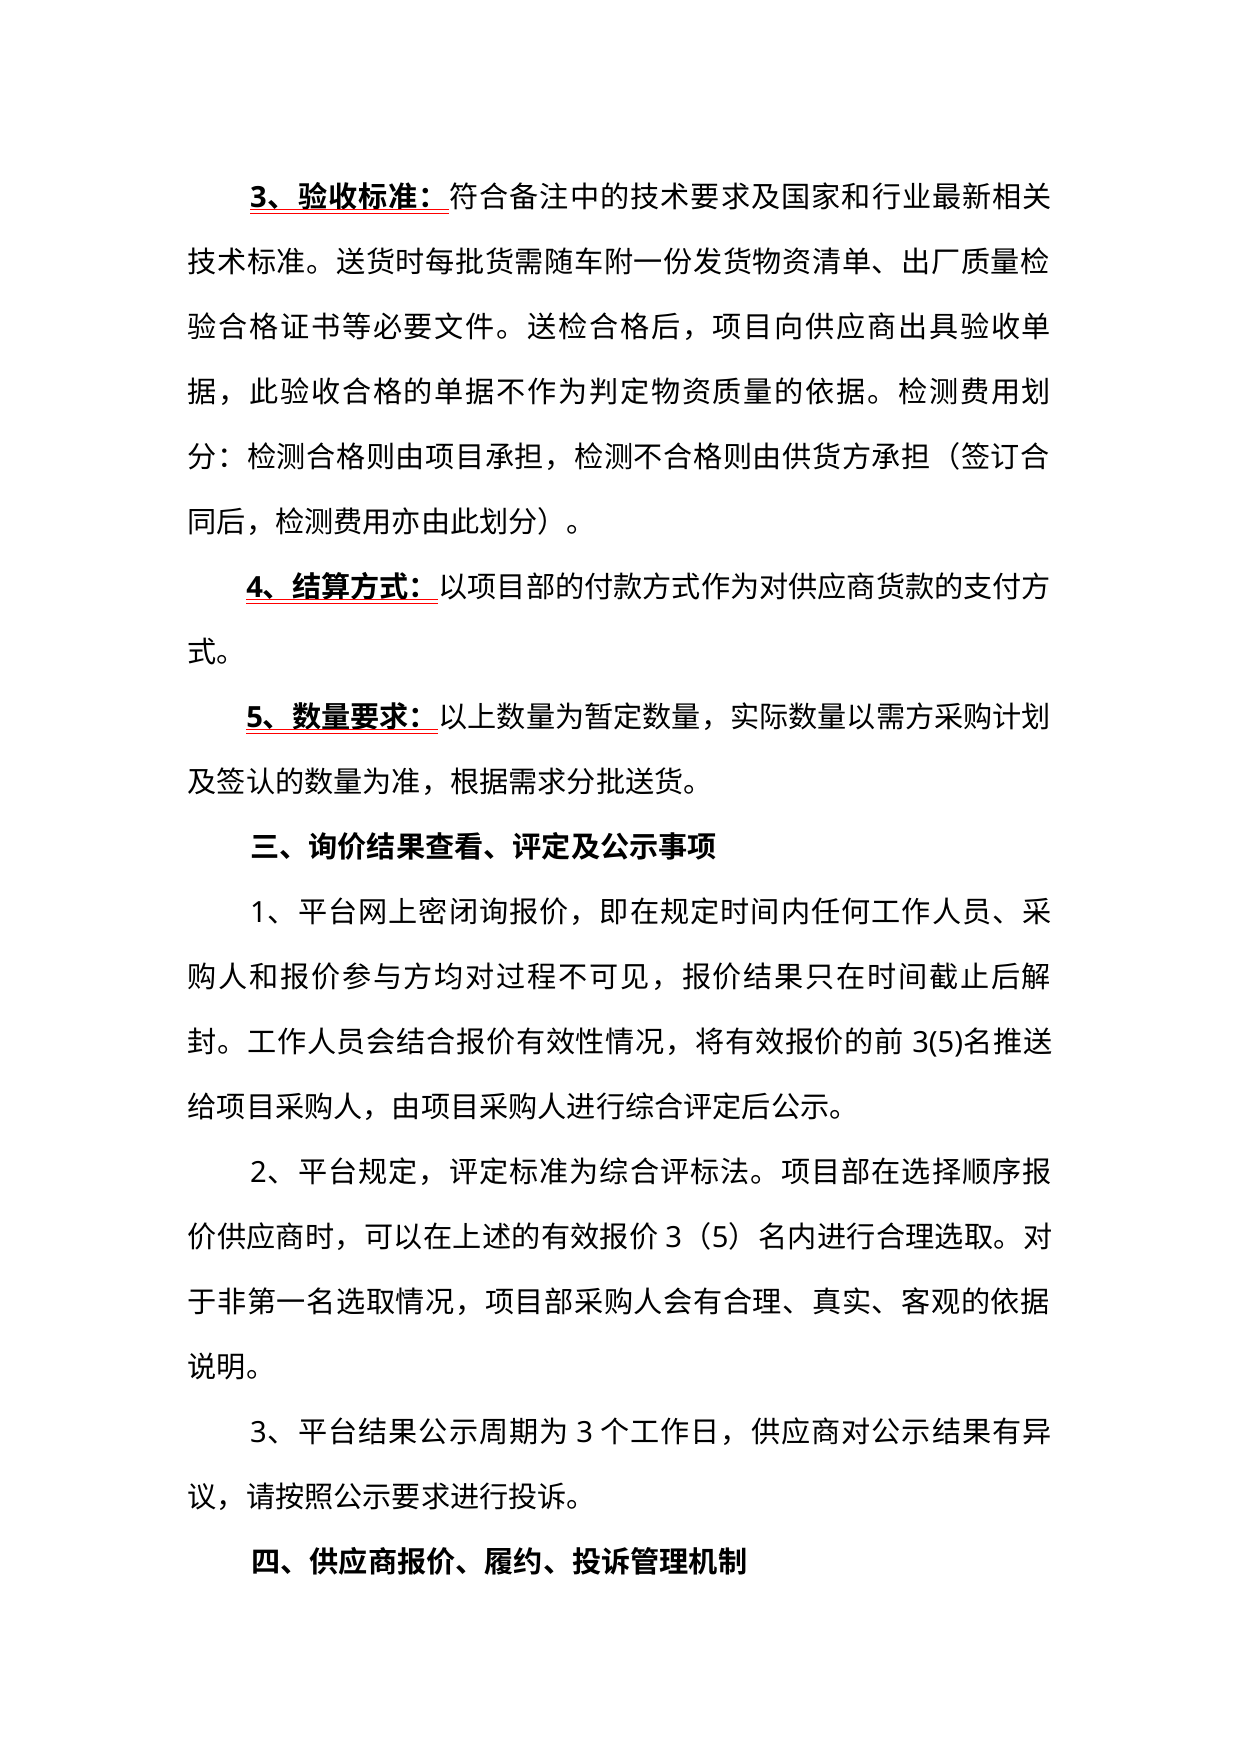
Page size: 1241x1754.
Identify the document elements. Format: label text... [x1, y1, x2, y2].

text 5、数量要求：以上数量为暂定数量，实际数量以需方采购计划及签认的数量为准，根据需求分批送货。 [187, 682, 1053, 812]
text 四、供应商报价、履约、投诉管理机制 [187, 1527, 1053, 1592]
text 3、验收标准：符合备注中的技术要求及国家和行业最新相关技术标准。送货时每批货需随车附一份发货物资清单、出厂质量检验合格证书等必要文件。送检合格后，项目向供应商出具验收单据，此验收合格的单据不作为判定物资质量的依据。检测费用划分：检测合格则由项目承担，检测不合格则由供货方承担（签订合同后，检测费用亦由此划分）。 [187, 162, 1053, 552]
text 3、平台结果公示周期为3个工作日，供应商对公示结果有异议，请按照公示要求进行投诉。 [187, 1397, 1053, 1527]
text 4、结算方式：以项目部的付款方式作为对供应商货款的支付方式。 [187, 552, 1053, 682]
text 2、平台规定，评定标准为综合评标法。项目部在选择顺序报价供应商时，可以在上述的有效报价3（5）名内进行合理选取。对于非第一名选取情况，项目部采购人会有合理、真实、客观的依据说明。 [187, 1137, 1053, 1397]
text 1、平台网上密闭询报价，即在规定时间内任何工作人员、采购人和报价参与方均对过程不可见，报价结果只在时间截止后解封。工作人员会结合报价有效性情况，将有效报价的前3(5)名推送给项目采购人，由项目采购人进行综合评定后公示。 [187, 877, 1053, 1137]
text 三、询价结果查看、评定及公示事项 [187, 812, 1053, 877]
